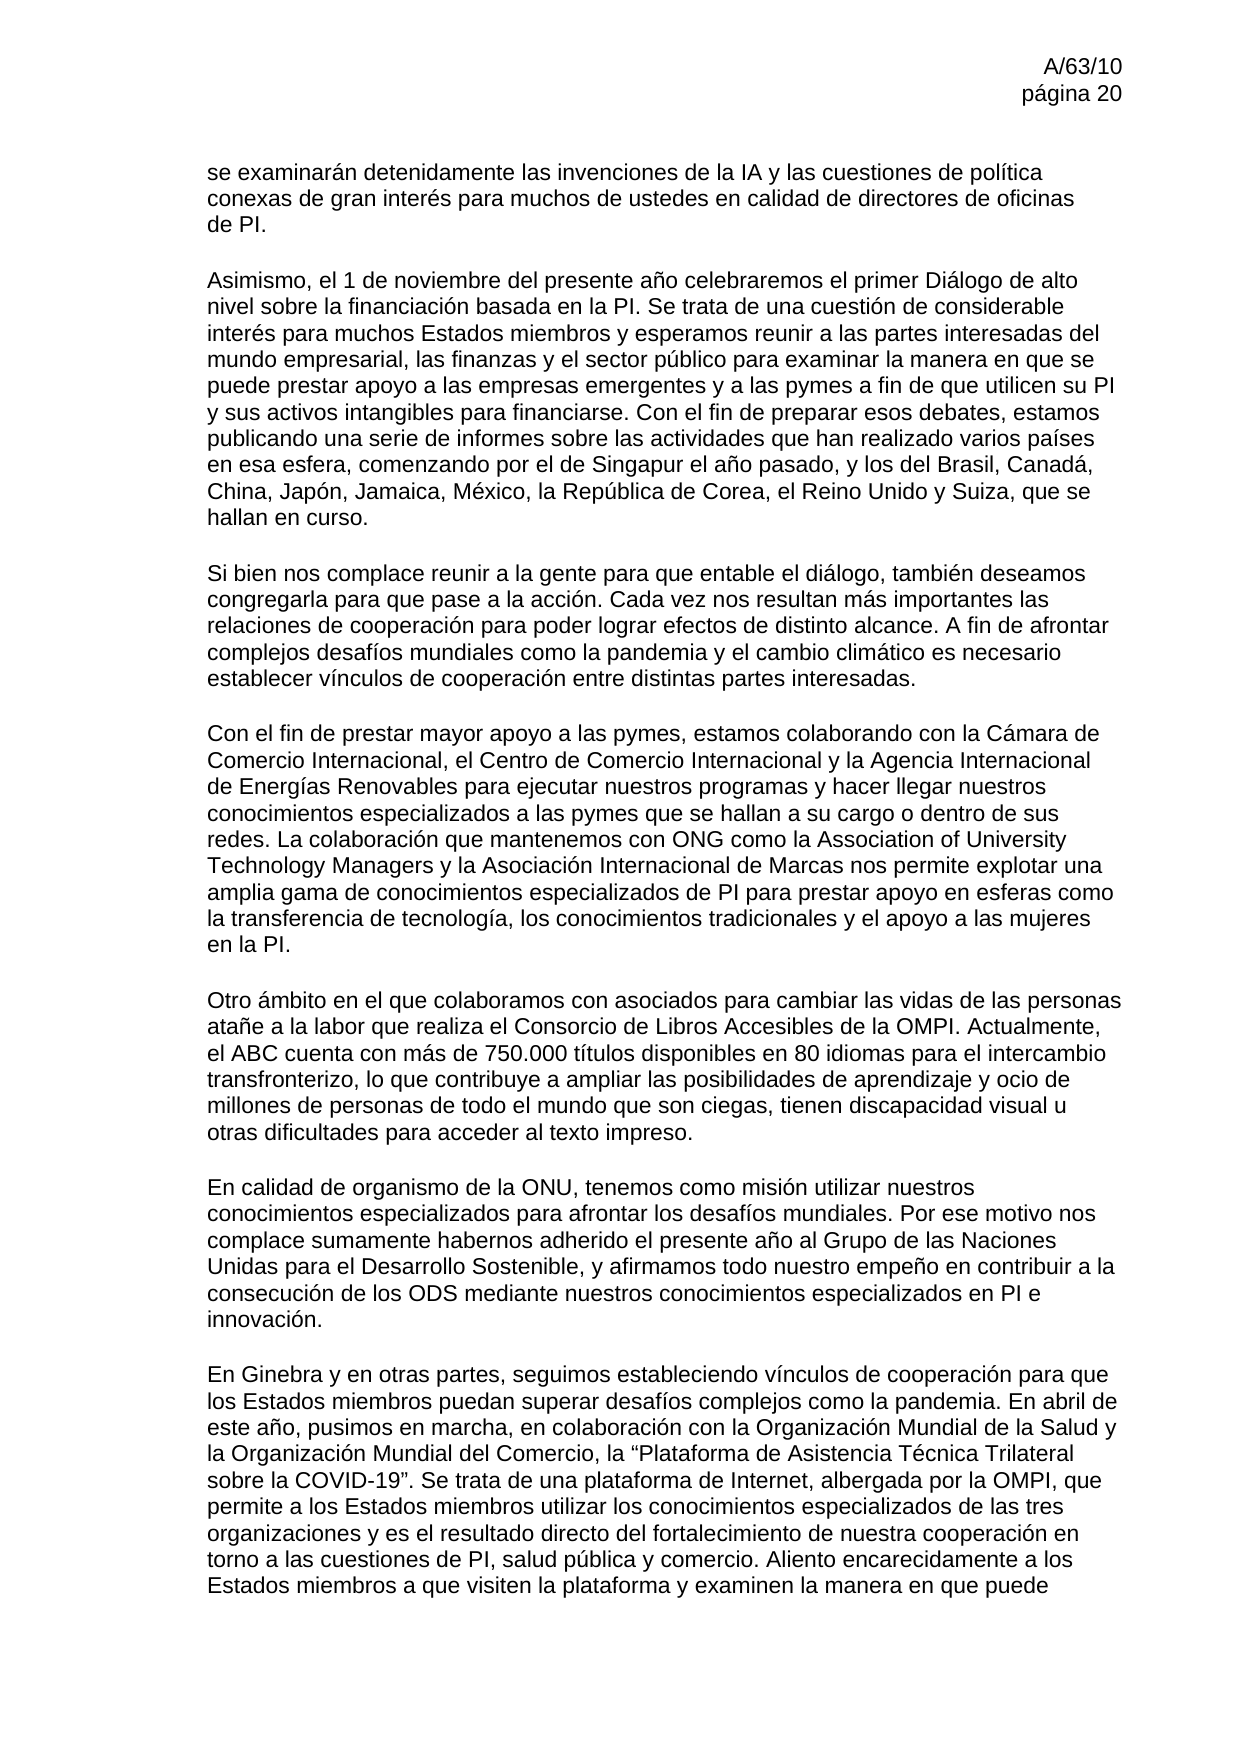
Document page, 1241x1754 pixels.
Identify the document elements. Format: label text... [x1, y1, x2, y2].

text Con el fin de prestar mayor apoyo a las pymes, estamos colaborando con la Cámara de Comercio Internacional, el Centro de Comercio Internacional y la Agencia Internacional de Energías Renovables para ejecutar nuestros programas y hacer llegar nuestros conocimientos especializados a las pymes que se hallan a su cargo o dentro de sus redes. La colaboración que mantenemos con ONG como la Association of University Technology Managers y la Asociación Internacional de Marcas nos permite explotar una amplia gama de conocimientos especializados de PI para prestar apoyo en esferas como la transferencia de tecnología, los conocimientos tradicionales y el apoyo a las mujeres en la PI. [207, 720, 1122, 958]
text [207, 1361, 1122, 1598]
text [207, 158, 1122, 238]
text Otro ámbito en el que colaboramos con asociados para cambiar las vidas de las personas atañe a la labor que realiza el Consorcio de Libros Accesibles de la OMPI. Actualmente, el ABC cuenta con más de 750.000 títulos disponibles en 80 idiomas para el intercambio transfronterizo, lo que contribuye a ampliar las posibilidades de aprendizaje y ocio de millones de personas de todo el mundo que son ciegas, tienen discapacidad visual u otras dificultades para acceder al texto impreso. [207, 987, 1122, 1145]
text Si bien nos complace reunir a la gente para que entable el diálogo, también deseamos congregarla para que pase a la acción. Cada vez nos resultan más importantes las relaciones de cooperación para poder lograr efectos de distinto alcance. A fin de afrontar complejos desafíos mundiales como la pandemia y el cambio climático es necesario establecer vínculos de cooperación entre distintas partes interesadas. [207, 559, 1122, 691]
text En calidad de organismo de la ONU, tenemos como misión utilizar nuestros conocimientos especializados para afrontar los desafíos mundiales. Por ese motivo nos complace sumamente habernos adherido el presente año al Grupo de las Naciones Unidas para el Desarrollo Sostenible, y afirmamos todo nuestro empeño en contribuir a la consecución de los ODS mediante nuestros conocimientos especializados en PI e innovación. [207, 1174, 1122, 1332]
text Asimismo, el 1 de noviembre del presente año celebraremos el primer Diálogo de alto nivel sobre la financiación basada en la PI. Se trata de una cuestión de considerable interés para muchos Estados miembros y esperamos reunir a las partes interesadas del mundo empresarial, las finanzas y el sector público para examinar la manera en que se puede prestar apoyo a las empresas emergentes y a las pymes a fin de que utilicen su PI y sus activos intangibles para financiarse. Con el fin de preparar esos debates, estamos publicando una serie de informes sobre las actividades que han realizado varios países en esa esfera, comenzando por el de Singapur el año pasado, y los del Brasil, Canadá, China, Japón, Jamaica, México, la República de Corea, el Reino Unido y Suiza, que se hallan en curso. [207, 267, 1122, 530]
